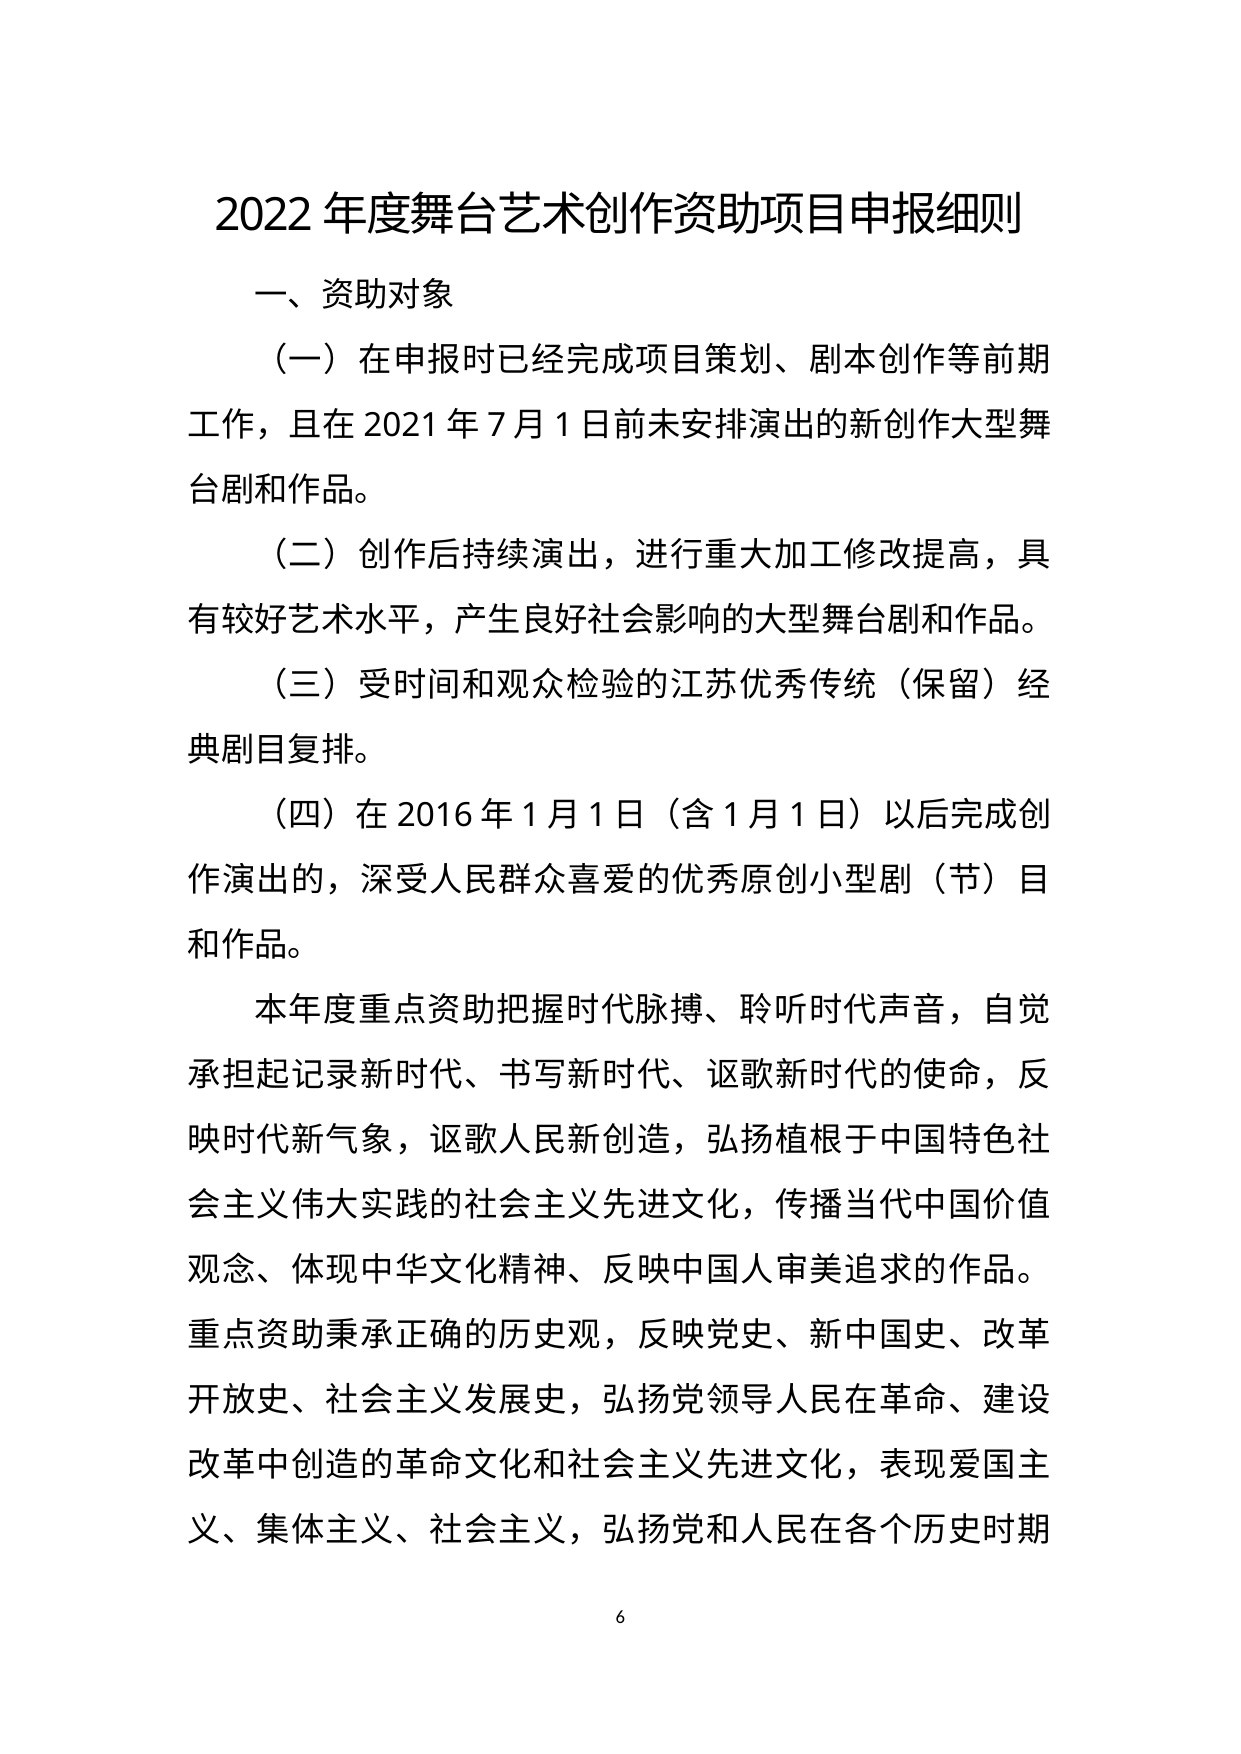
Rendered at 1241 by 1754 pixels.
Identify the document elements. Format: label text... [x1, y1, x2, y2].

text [187, 974, 1053, 1559]
text 2022年度舞台艺术创作资助项目申报细则 [187, 162, 1053, 259]
text （二）创作后持续演出，进行重大加工修改提高，具有较好艺术水平，产生良好社会影响的大型舞台剧和作品。 [187, 519, 1053, 649]
text （一）在申报时已经完成项目策划、剧本创作等前期工作，且在2021年7月1日前未安排演出的新创作大型舞台剧和作品。 [187, 324, 1053, 519]
text （三）受时间和观众检验的江苏优秀传统（保留）经典剧目复排。 [187, 649, 1053, 779]
text 一、资助对象 [187, 259, 1053, 324]
text （四）在2016年1月1日（含1月1日）以后完成创作演出的，深受人民群众喜爱的优秀原创小型剧（节）目和作品。 [187, 779, 1053, 974]
